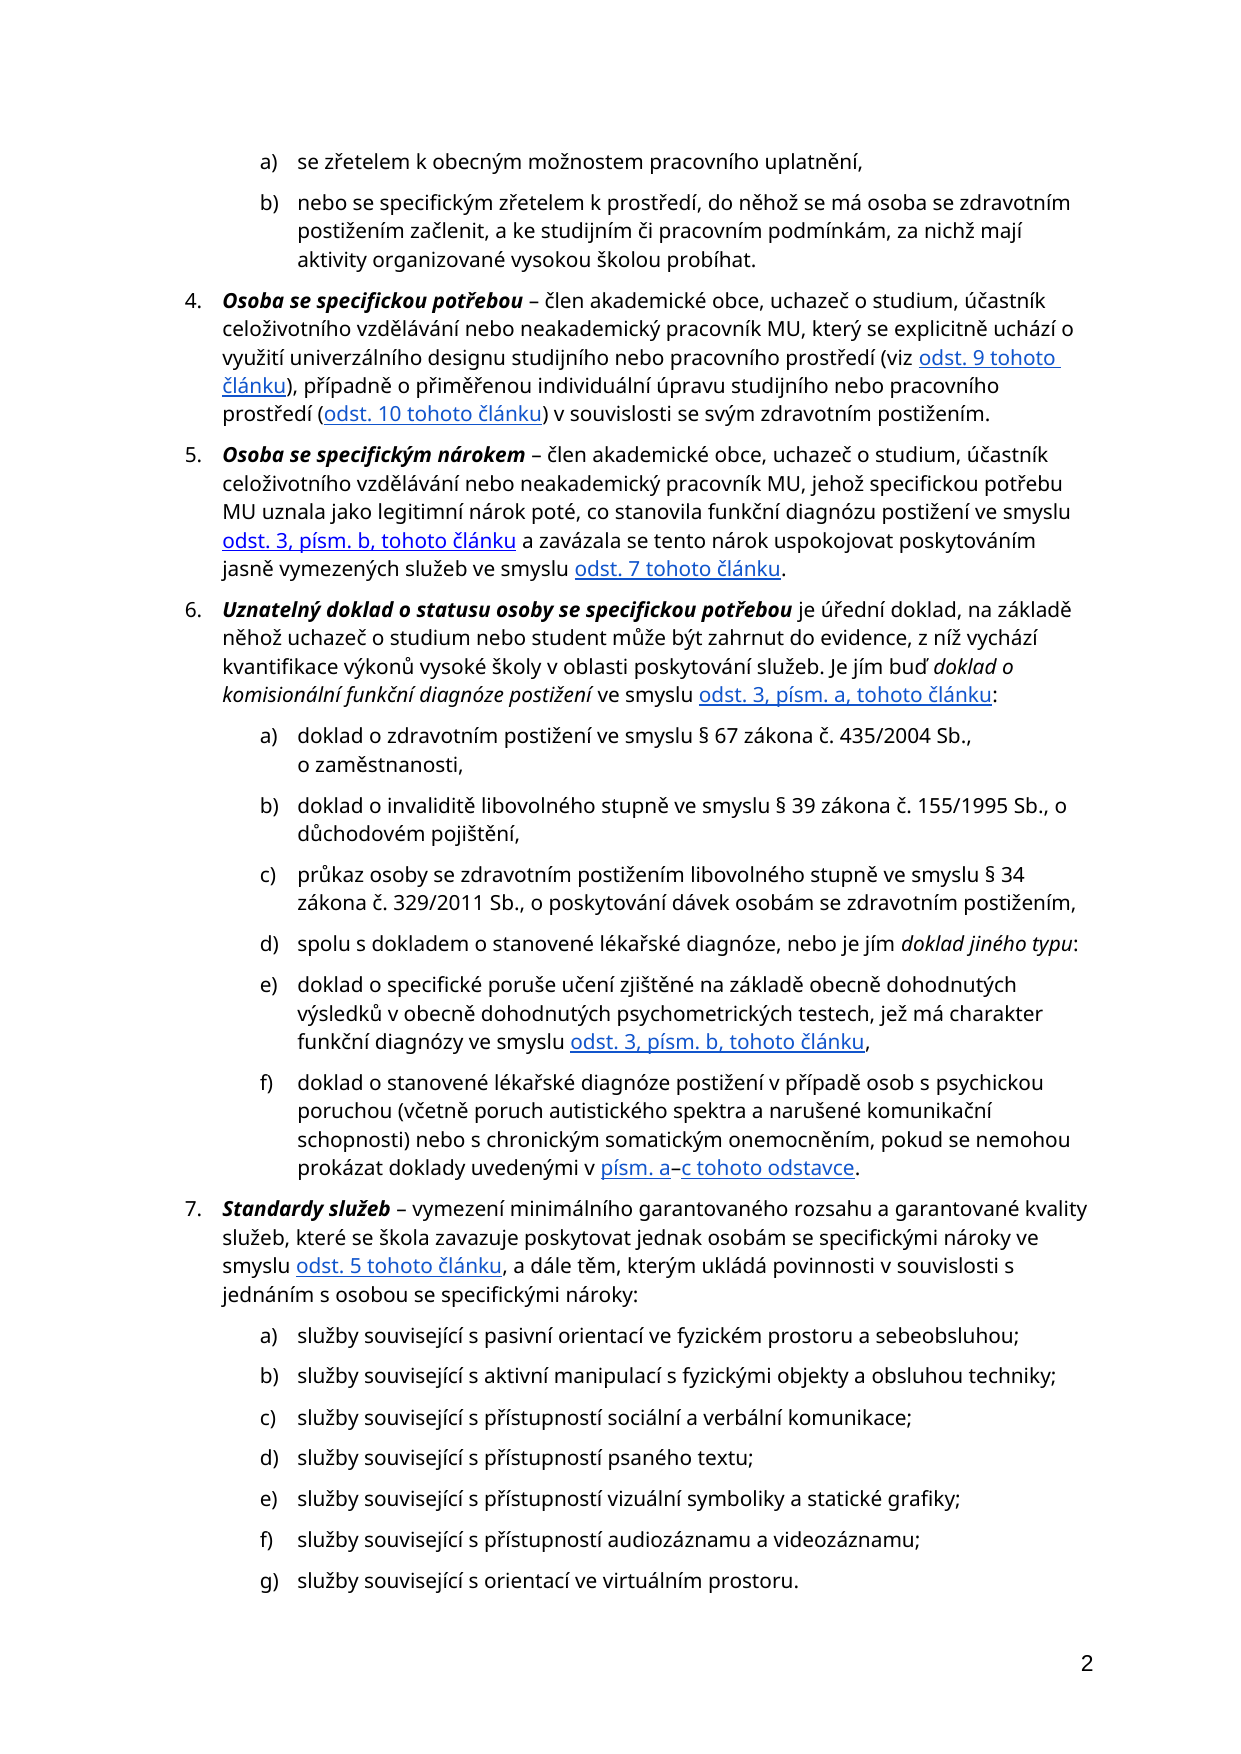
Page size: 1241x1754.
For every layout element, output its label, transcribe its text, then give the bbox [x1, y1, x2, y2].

list služby související s přístupností psaného textu; [259, 1443, 1093, 1472]
list se zřetelem k obecným možnostem pracovního uplatnění, [259, 147, 1093, 175]
list doklad o zdravotním postižení ve smyslu § 67 zákona č. 435/2004 Sb., o zaměstnanosti, [259, 721, 1093, 778]
list služby související s orientací ve virtuálním prostoru. [259, 1566, 1093, 1595]
list služby související s pasivní orientací ve fyzickém prostoru a sebeobsluhou; [259, 1321, 1093, 1349]
list nebo se specifickým zřetelem k prostředí, do něhož se má osoba se zdravotním postižením začlenit, a ke studijním či pracovním podmínkám, za nichž mají aktivity organizované vysokou školou probíhat. [259, 188, 1093, 273]
list doklad o invaliditě libovolného stupně ve smyslu § 39 zákona č. 155/1995 Sb., o důchodovém pojištění, [259, 791, 1093, 848]
list průkaz osoby se zdravotním postižením libovolného stupně ve smyslu § 34 zákona č. 329/2011 Sb., o poskytování dávek osobám se zdravotním postižením, [259, 860, 1093, 917]
list služby související s přístupností sociální a verbální komunikace; [259, 1403, 1093, 1431]
list služby související s aktivní manipulací s fyzickými objekty a obsluhou techniky; [259, 1362, 1093, 1390]
list Osoba se specifickou potřebou – člen akademické obce, uchazeč o studium, účastník celoživotního vzdělávání nebo neakademický pracovník MU, který se explicitně uchází o využití univerzálního designu studijního nebo pracovního prostředí (viz odst. 9 tohoto článku), případně o přiměřenou individuální úpravu studijního nebo pracovního prostředí (odst. 10 tohoto článku) v souvislosti se svým zdravotním postižením. [184, 286, 1093, 428]
list Uznatelný doklad o statusu osoby se specifickou potřebou je úřední doklad, na základě něhož uchazeč o studium nebo student může být zahrnut do evidence, z níž vychází kvantifikace výkonů vysoké školy v oblasti poskytování služeb. Je jím buď doklad o komisionální funkční diagnóze postižení ve smyslu odst. 3, písm. a, tohoto článku: [184, 595, 1093, 709]
list Standardy služeb – vymezení minimálního garantovaného rozsahu a garantované kvality služeb, které se škola zavazuje poskytovat jednak osobám se specifickými nároky ve smyslu odst. 5 tohoto článku, a dále těm, kterým ukládá povinnosti v souvislosti s jednáním s osobou se specifickými nároky: [184, 1194, 1093, 1308]
list spolu s dokladem o stanovené lékařské diagnóze, nebo je jím doklad jiného typu: [259, 929, 1093, 958]
list služby související s přístupností audiozáznamu a videozáznamu; [259, 1525, 1093, 1554]
list doklad o specifické poruše učení zjištěné na základě obecně dohodnutých výsledků v obecně dohodnutých psychometrických testech, jež má charakter funkční diagnózy ve smyslu odst. 3, písm. b, tohoto článku, [259, 970, 1093, 1056]
list Osoba se specifickým nárokem – člen akademické obce, uchazeč o studium, účastník celoživotního vzdělávání nebo neakademický pracovník MU, jehož specifickou potřebu MU uznala jako legitimní nárok poté, co stanovila funkční diagnózu postižení ve smyslu odst. 3, písm. b, tohoto článku a zavázala se tento nárok uspokojovat poskytováním jasně vymezených služeb ve smyslu odst. 7 tohoto článku. [184, 440, 1093, 583]
list doklad o stanovené lékařské diagnóze postižení v případě osob s psychickou poruchou (včetně poruch autistického spektra a narušené komunikační schopnosti) nebo s chronickým somatickým onemocněním, pokud se nemohou prokázat doklady uvedenými v písm. a–c tohoto odstavce. [259, 1068, 1093, 1182]
list služby související s přístupností vizuální symboliky a statické grafiky; [259, 1484, 1093, 1513]
